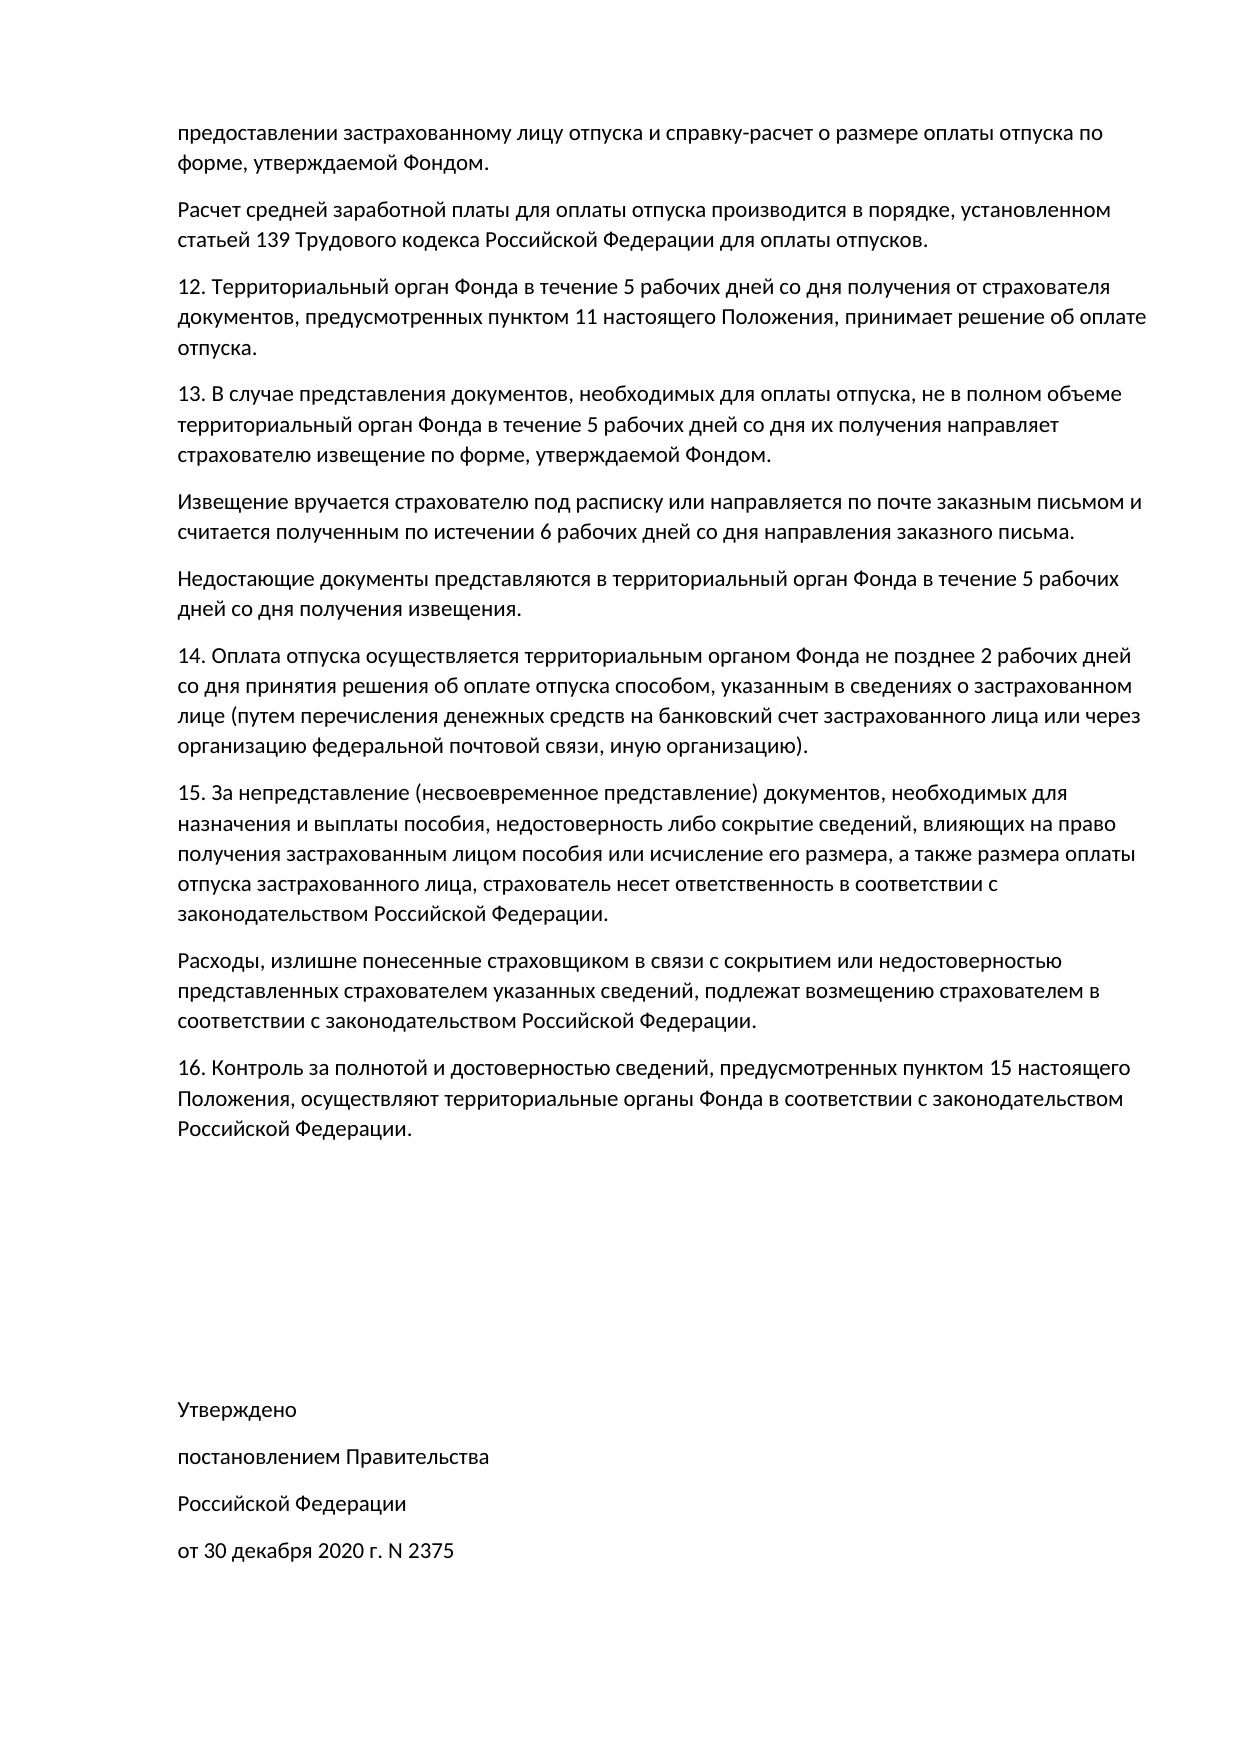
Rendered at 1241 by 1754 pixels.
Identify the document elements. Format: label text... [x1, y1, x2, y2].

text 14. Оплата отпуска осуществляется территориальным органом Фонда не позднее 2 рабочих дней со дня принятия решения об оплате отпуска способом, указанным в сведениях о застрахованном лице (путем перечисления денежных средств на банковский счет застрахованного лица или через организацию федеральной почтовой связи, иную организацию). [177, 641, 1152, 760]
text 15. За непредставление (несвоевременное представление) документов, необходимых для назначения и выплаты пособия, недостоверность либо сокрытие сведений, влияющих на право получения застрахованным лицом пособия или исчисление его размера, а также размера оплаты отпуска застрахованного лица, страхователь несет ответственность в соответствии с законодательством Российской Федерации. [177, 778, 1152, 927]
text постановлением Правительства [177, 1442, 1152, 1470]
text 16. Контроль за полнотой и достоверностью сведений, предусмотренных пунктом 15 настоящего Положения, осуществляют территориальные органы Фонда в соответствии с законодательством Российской Федерации. [177, 1053, 1152, 1142]
text Расходы, излишне понесенные страховщиком в связи с сокрытием или недостоверностью представленных страхователем указанных сведений, подлежат возмещению страхователем в соответствии с законодательством Российской Федерации. [177, 946, 1152, 1035]
text Извещение вручается страхователю под расписку или направляется по почте заказным письмом и считается полученным по истечении 6 рабочих дней со дня направления заказного письма. [177, 487, 1152, 545]
text 13. В случае представления документов, необходимых для оплаты отпуска, не в полном объеме территориальный орган Фонда в течение 5 рабочих дней со дня их получения направляет страхователю извещение по форме, утверждаемой Фондом. [177, 379, 1152, 468]
text Российской Федерации [177, 1489, 1152, 1517]
text 12. Территориальный орган Фонда в течение 5 рабочих дней со дня получения от страхователя документов, предусмотренных пунктом 11 настоящего Положения, принимает решение об оплате отпуска. [177, 272, 1152, 361]
text от 30 декабря 2020 г. N 2375 [177, 1536, 1152, 1564]
text Утверждено [177, 1395, 1152, 1423]
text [177, 118, 1152, 176]
text Недостающие документы представляются в территориальный орган Фонда в течение 5 рабочих дней со дня получения извещения. [177, 564, 1152, 622]
text Расчет средней заработной платы для оплаты отпуска производится в порядке, установленном статьей 139 Трудового кодекса Российской Федерации для оплаты отпусков. [177, 195, 1152, 253]
